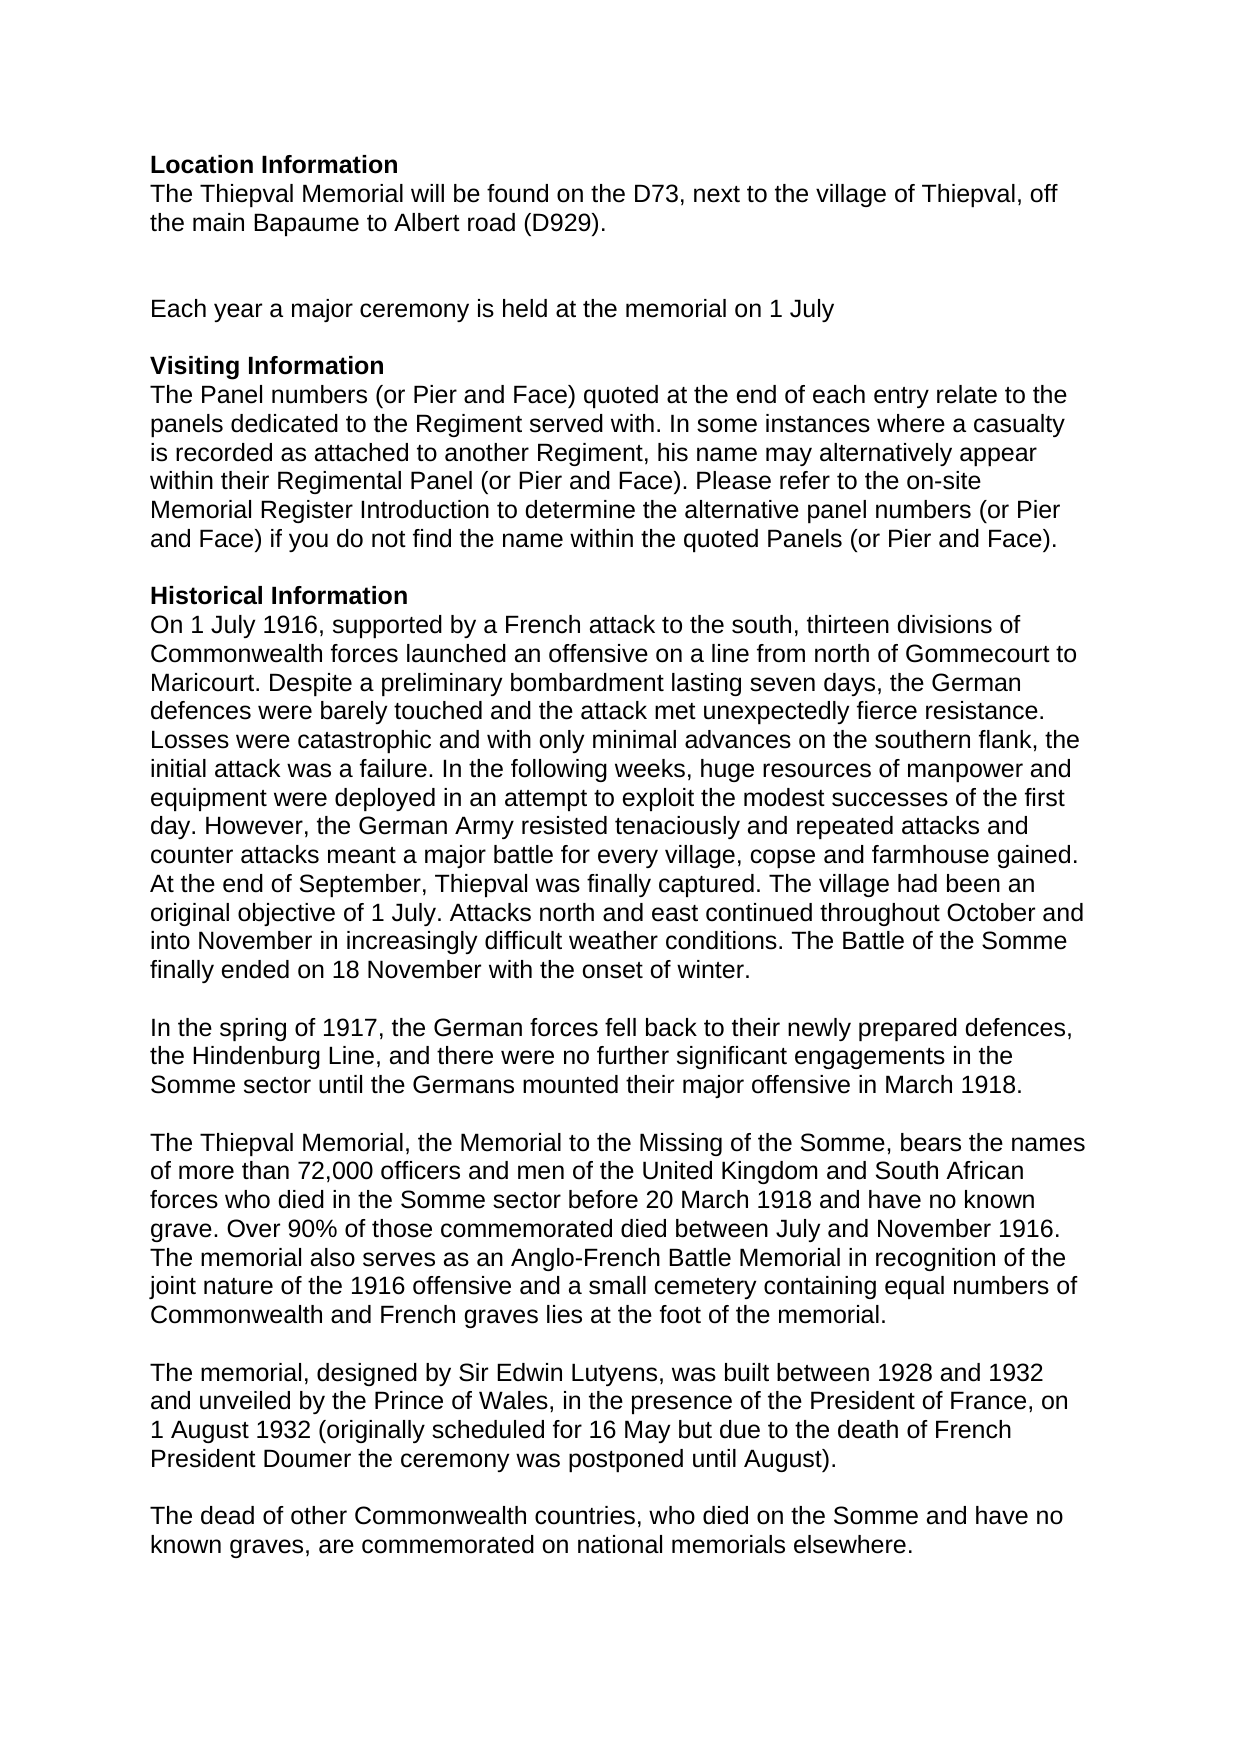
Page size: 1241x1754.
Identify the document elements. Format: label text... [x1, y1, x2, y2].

text On 1 July 1916, supported by a French attack to the south, thirteen divisions of Commonwealth forces launched an offensive on a line from north of Gommecourt to Maricourt. Despite a preliminary bombardment lasting seven days, the German defences were barely touched and the attack met unexpectedly fierce resistance. Losses were catastrophic and with only minimal advances on the southern flank, the initial attack was a failure. In the following weeks, huge resources of manpower and equipment were deployed in an attempt to exploit the modest successes of the first day. However, the German Army resisted tenaciously and repeated attacks and counter attacks meant a major battle for every village, copse and farmhouse gained. At the end of September, Thiepval was finally captured. The village had been an original objective of 1 July. Attacks north and east continued throughout October and into November in increasingly difficult weather conditions. The Battle of the Somme finally ended on 18 November with the onset of winter. In the spring of 1917, the German forces fell back to their newly prepared defences, the Hindenburg Line, and there were no further significant engagements in the Somme sector until the Germans mounted their major offensive in March 1918. The Thiepval Memorial, the Memorial to the Missing of the Somme, bears the names of more than 72,000 officers and men of the United Kingdom and South African forces who died in the Somme sector before 20 March 1918 and have no known grave. Over 90% of those commemorated died between July and November 1916. The memorial also serves as an Anglo-French Battle Memorial in recognition of the joint nature of the 1916 offensive and a small cemetery containing equal numbers of Commonwealth and French graves lies at the foot of the memorial. The memorial, designed by Sir Edwin Lutyens, was built between 1928 and 1932 and unveiled by the Prince of Wales, in the presence of the President of France, on 1 August 1932 (originally scheduled for 16 May but due to the death of French President Doumer the ceremony was postponed until August). The dead of other Commonwealth countries, who died on the Somme and have no known graves, are commemorated on national memorials elsewhere. [150, 610, 1090, 1559]
text Location Information [150, 150, 1090, 179]
text Historical Information [150, 581, 1090, 610]
text Visiting Information [150, 351, 1090, 380]
text The Thiepval Memorial will be found on the D73, next to the village of Thiepval, off the main Bapaume to Albert road (D929). Each year a major ceremony is held at the memorial on 1 July [150, 179, 1090, 322]
text The Panel numbers (or Pier and Face) quoted at the end of each entry relate to the panels dedicated to the Regiment served with. In some instances where a casualty is recorded as attached to another Regiment, his name may alternatively appear within their Regimental Panel (or Pier and Face). Please refer to the on-site Memorial Register Introduction to determine the alternative panel numbers (or Pier and Face) if you do not find the name within the quoted Panels (or Pier and Face). [150, 380, 1090, 552]
